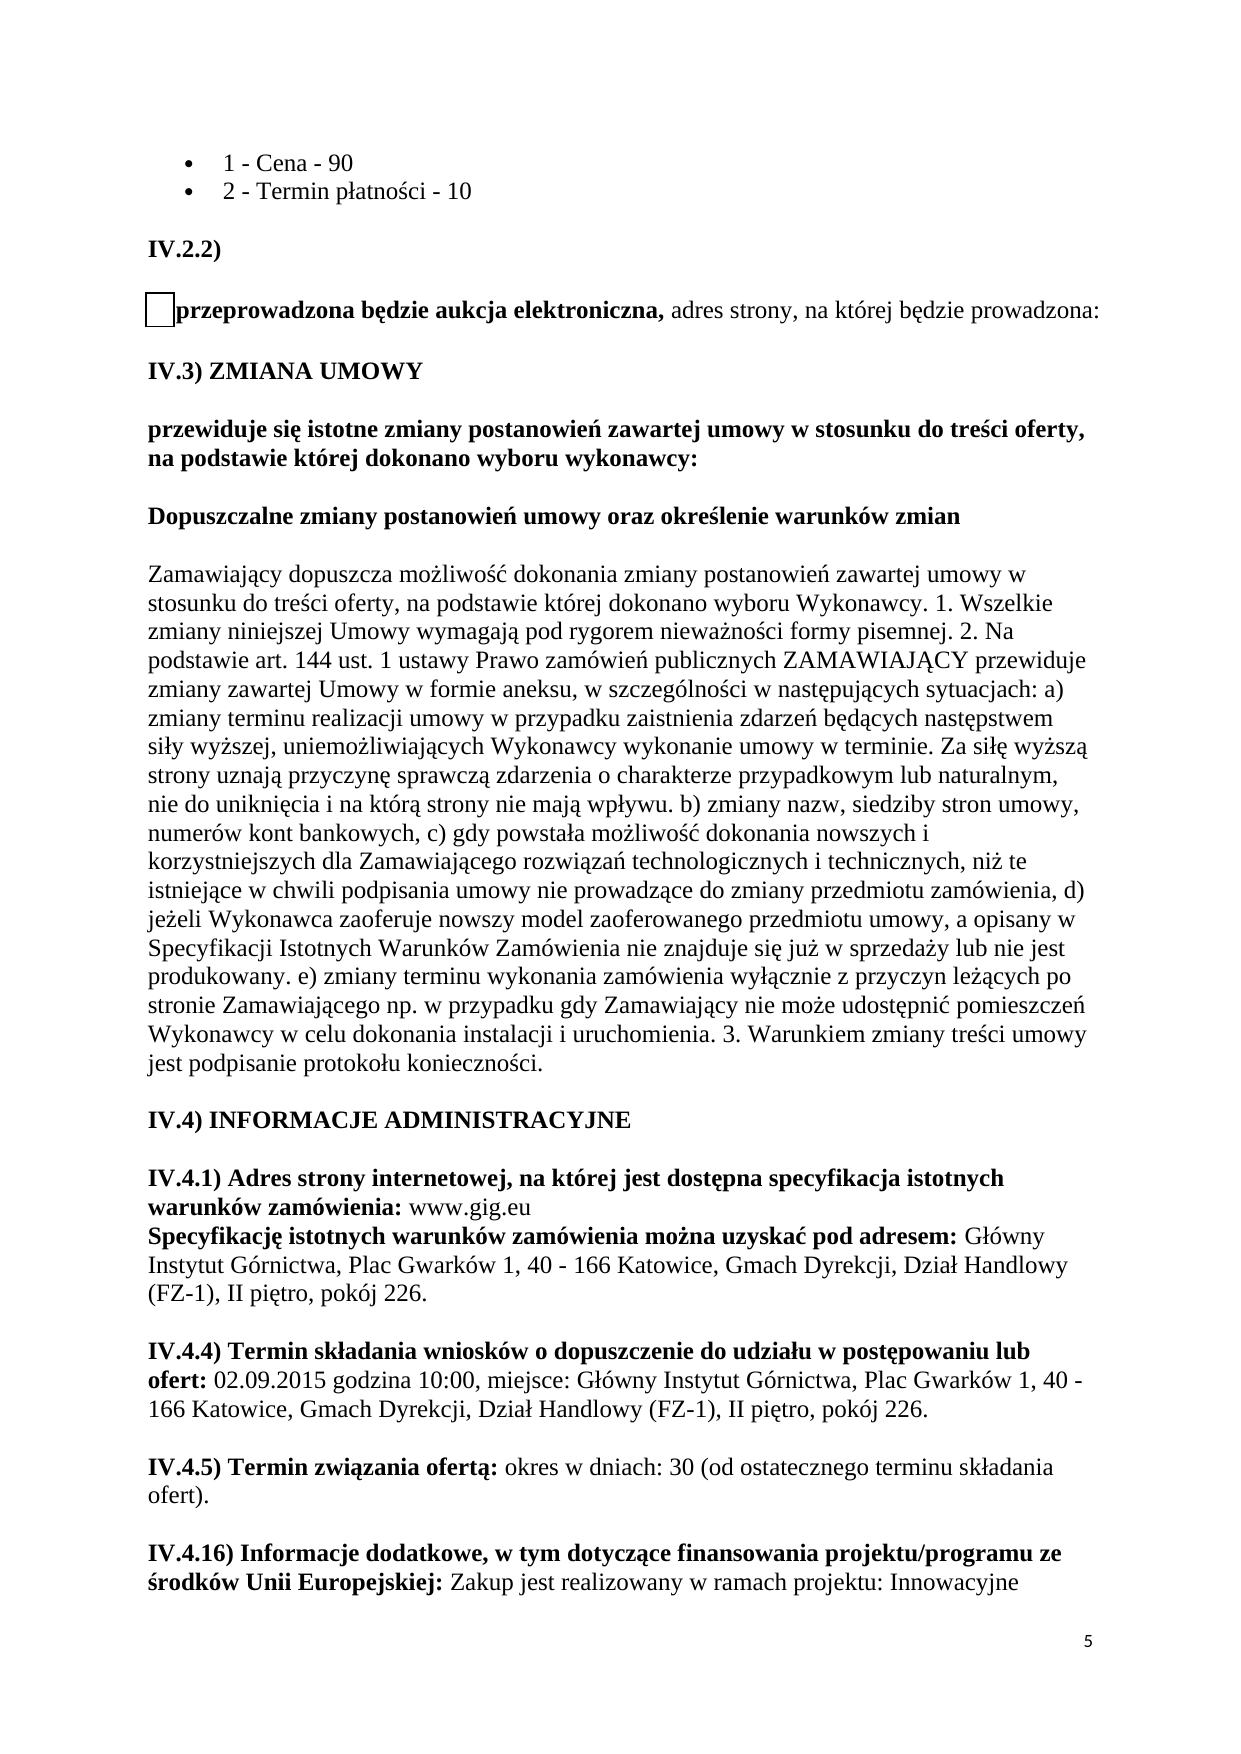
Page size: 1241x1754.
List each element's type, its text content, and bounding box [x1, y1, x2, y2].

table_header przeprowadzona będzie aukcja elektroniczna, adres strony, na której będzie prowadzona: [175, 292, 1102, 326]
text IV.3) ZMIANA UMOWY [148, 356, 1093, 385]
table_header [147, 294, 173, 326]
text IV.4.4) Termin składania wniosków o dopuszczenie do udziału w postępowaniu lub ofert: 02.09.2015 godzina 10:00, miejsce: Główny Instytut Górnictwa, Plac Gwarków 1, 40 - 166 Katowice, Gmach Dyrekcji, Dział Handlowy (FZ-1), II piętro, pokój 226. [148, 1336, 1093, 1423]
text IV.4.5) Termin związania ofertą: okres w dniach: 30 (od ostatecznego terminu składania ofert). [148, 1452, 1093, 1509]
text Dopuszczalne zmiany postanowień umowy oraz określenie warunków zmian [148, 501, 1093, 530]
text IV.4) INFORMACJE ADMINISTRACYJNE [148, 1106, 1093, 1134]
text Zamawiający dopuszcza możliwość dokonania zmiany postanowień zawartej umowy w stosunku do treści oferty, na podstawie której dokonano wyboru Wykonawcy. 1. Wszelkie zmiany niniejszej Umowy wymagają pod rygorem nieważności formy pisemnej. 2. Na podstawie art. 144 ust. 1 ustawy Prawo zamówień publicznych ZAMAWIAJĄCY przewiduje zmiany zawartej Umowy w formie aneksu, w szczególności w następujących sytuacjach: a) zmiany terminu realizacji umowy w przypadku zaistnienia zdarzeń będących następstwem siły wyższej, uniemożliwiających Wykonawcy wykonanie umowy w terminie. Za siłę wyższą strony uznają przyczynę sprawczą zdarzenia o charakterze przypadkowym lub naturalnym, nie do uniknięcia i na którą strony nie mają wpływu. b) zmiany nazw, siedziby stron umowy, numerów kont bankowych, c) gdy powstała możliwość dokonania nowszych i korzystniejszych dla Zamawiającego rozwiązań technologicznych i technicznych, niż te istniejące w chwili podpisania umowy nie prowadzące do zmiany przedmiotu zamówienia, d) jeżeli Wykonawca zaoferuje nowszy model zaoferowanego przedmiotu umowy, a opisany w Specyfikacji Istotnych Warunków Zamówienia nie znajduje się już w sprzedaży lub nie jest produkowany. e) zmiany terminu wykonania zamówienia wyłącznie z przyczyn leżących po stronie Zamawiającego np. w przypadku gdy Zamawiający nie może udostępnić pomieszczeń Wykonawcy w celu dokonania instalacji i uruchomienia. 3. Warunkiem zmiany treści umowy jest podpisanie protokołu konieczności. [148, 559, 1093, 1076]
list 1 - Cena - 90 [185, 148, 1093, 176]
text IV.2.2) [148, 234, 1093, 263]
text IV.4.1) Adres strony internetowej, na której jest dostępna specyfikacja istotnych warunków zamówienia: www.gig.eu Specyfikację istotnych warunków zamówienia można uzyskać pod adresem: Główny Instytut Górnictwa, Plac Gwarków 1, 40 - 166 Katowice, Gmach Dyrekcji, Dział Handlowy (FZ-1), II piętro, pokój 226. [148, 1163, 1093, 1307]
text przewiduje się istotne zmiany postanowień zawartej umowy w stosunku do treści oferty, na podstawie której dokonano wyboru wykonawcy: [148, 414, 1093, 472]
list 2 - Termin płatności - 10 [185, 176, 1093, 205]
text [148, 1538, 1093, 1596]
